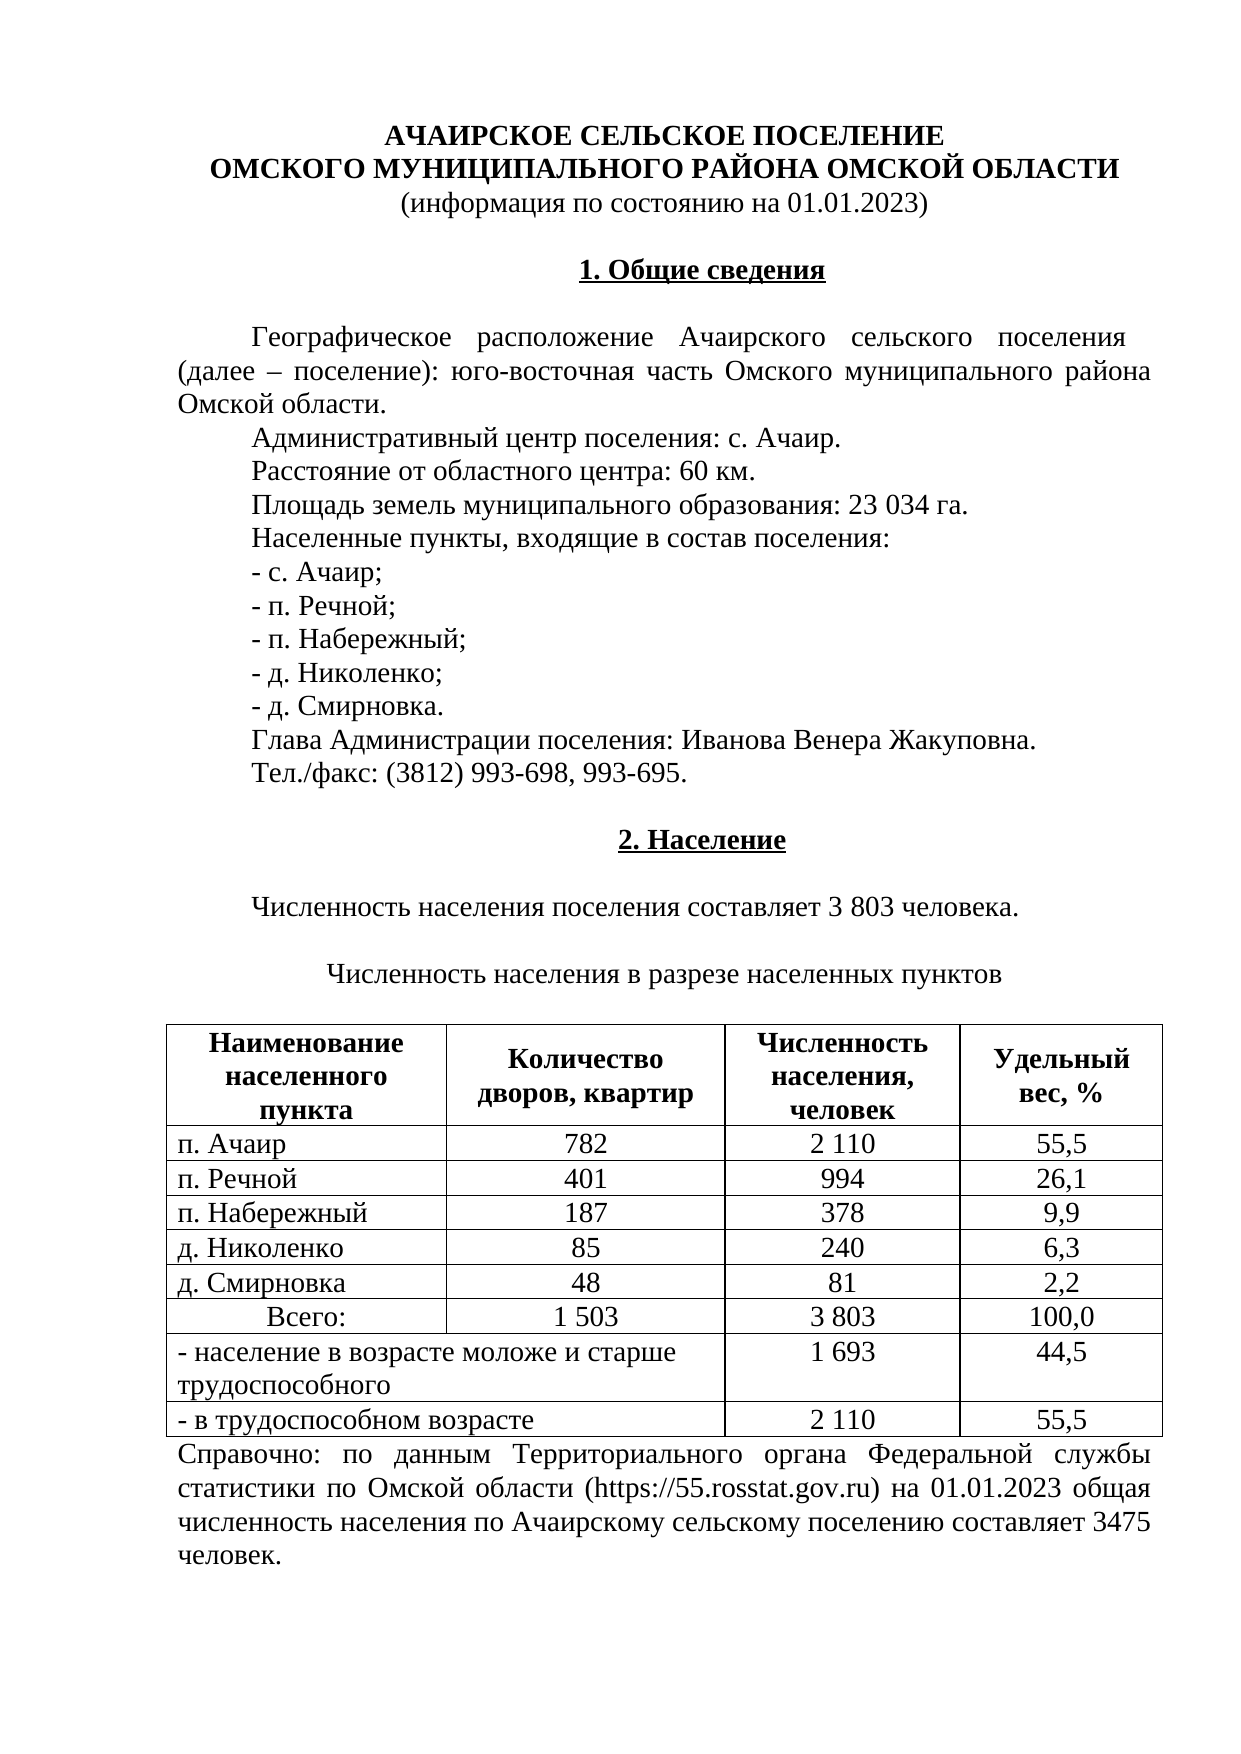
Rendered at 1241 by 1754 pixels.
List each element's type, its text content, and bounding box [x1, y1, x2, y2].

table_cell 6,3 [961, 1230, 1162, 1264]
list - д. Николенко; [251, 655, 1152, 688]
table_cell 187 [447, 1196, 724, 1229]
text Площадь земель муниципального образования: 23 034 га. [177, 487, 1152, 521]
text Населенные пункты, входящие в состав поселения: [177, 521, 1152, 554]
table_cell 81 [726, 1265, 959, 1298]
table_cell п. Набережный [167, 1196, 446, 1229]
text ОМСКОГО МУНИЦИПАЛЬНОГО РАЙОНА ОМСКОЙ ОБЛАСТИ [177, 152, 1152, 185]
table_cell 26,1 [961, 1161, 1162, 1194]
table_cell 9,9 [961, 1196, 1162, 1229]
table_cell д. Николенко [167, 1230, 446, 1264]
text Глава Администрации поселения: Иванова Венера Жакуповна. [177, 722, 1152, 755]
table_header Количество дворов, квартир [447, 1025, 724, 1125]
table_header Наименование населенного пункта [167, 1025, 446, 1125]
text Численность населения поселения составляет 3 803 человека. [177, 889, 1152, 923]
text Географическое расположение Ачаирского сельского поселения (далее – поселение): юго-восточная часть Омского муниципального района Омской области. [177, 319, 1152, 420]
table_cell 2 110 [726, 1126, 959, 1160]
table_cell - в трудоспособном возрасте [167, 1402, 724, 1436]
table_cell 994 [726, 1161, 959, 1194]
table_cell 2 110 [726, 1402, 959, 1436]
table_cell 240 [726, 1230, 959, 1264]
table_cell 85 [447, 1230, 724, 1264]
list - д. Смирновка. [251, 688, 1152, 722]
table_cell 378 [726, 1196, 959, 1229]
table_cell 2,2 [961, 1265, 1162, 1298]
list 2. Население [252, 822, 1152, 856]
table_cell - население в возрасте моложе и старше трудоспособного [167, 1334, 724, 1401]
text Тел./факс: (3812) 993-698, 993-695. [177, 755, 1152, 789]
text Численность населения в разрезе населенных пунктов [177, 957, 1152, 990]
table_cell 44,5 [961, 1334, 1162, 1401]
table_cell 1 503 [447, 1299, 724, 1333]
list - п. Речной; [251, 588, 1152, 621]
text Расстояние от областного центра: 60 км. [177, 453, 1152, 487]
table_cell п. Речной [167, 1161, 446, 1194]
text Административный центр поселения: с. Ачаир. [177, 420, 1152, 453]
list - с. Ачаир; [251, 554, 1152, 588]
text 1. Общие сведения [252, 252, 1152, 286]
table_cell 55,5 [961, 1126, 1162, 1160]
table_cell 48 [447, 1265, 724, 1298]
table_cell 401 [447, 1161, 724, 1194]
list - п. Набережный; [251, 621, 1152, 655]
table_cell 782 [447, 1126, 724, 1160]
table_cell 1 693 [726, 1334, 959, 1401]
table_cell 55,5 [961, 1402, 1162, 1436]
table_cell Всего: [167, 1299, 446, 1333]
table_header Удельный вес, % [961, 1025, 1162, 1125]
table_cell п. Ачаир [167, 1126, 446, 1160]
text Справочно: по данным Территориального органа Федеральной службы статистики по Омской области (https://55.rosstat.gov.ru) на 01.01.2023 общая численность населения по Ачаирскому сельскому поселению составляет 3475 человек. [177, 1437, 1152, 1571]
table_header Численность населения, человек [726, 1025, 959, 1125]
text АЧАИРСКОЕ СЕЛЬСКОЕ ПОСЕЛЕНИЕ [177, 118, 1152, 152]
text (информация по состоянию на 01.01.2023) [177, 185, 1152, 219]
table_cell 100,0 [961, 1299, 1162, 1333]
table_cell 3 803 [726, 1299, 959, 1333]
table_cell д. Смирновка [167, 1265, 446, 1298]
